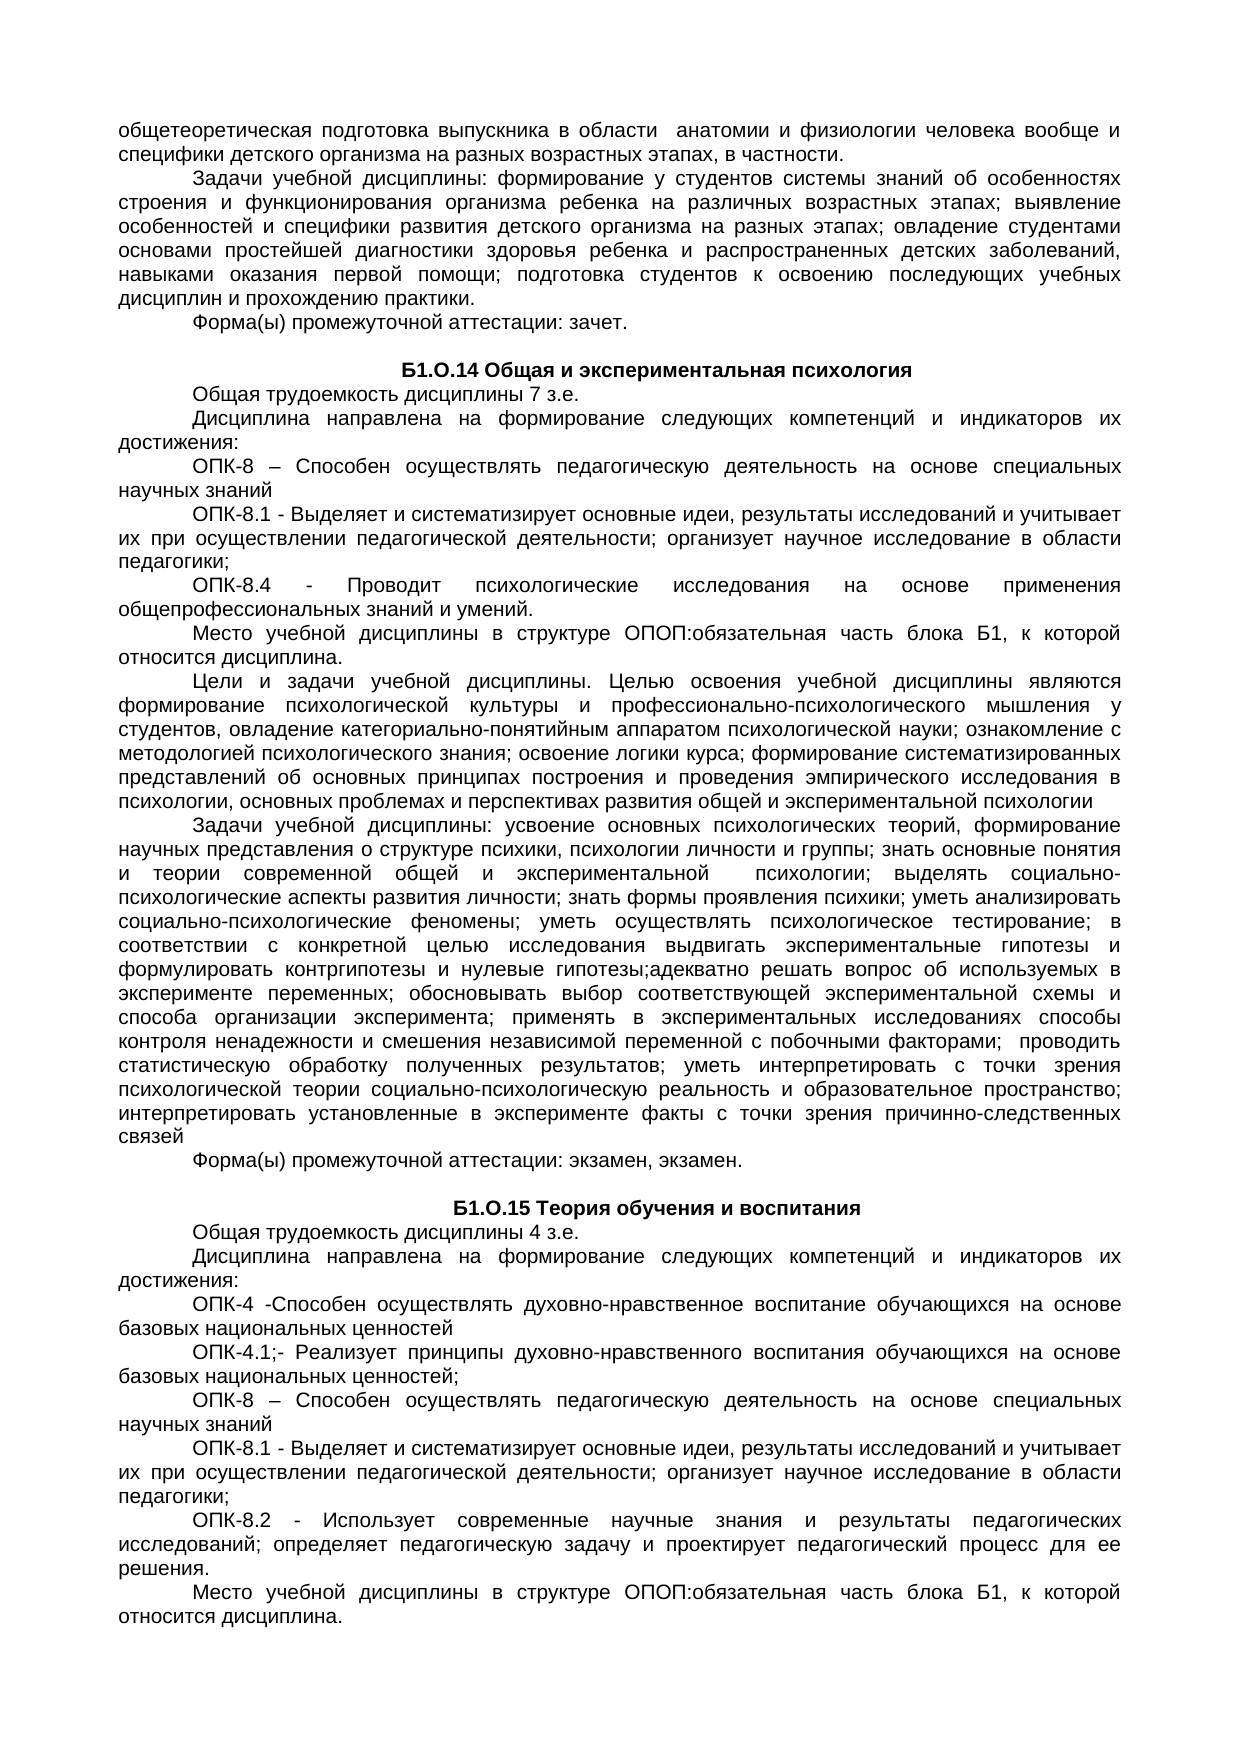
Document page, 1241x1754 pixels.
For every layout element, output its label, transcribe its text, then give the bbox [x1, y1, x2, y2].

text ОПК-8.2 - Использует современные научные знания и результаты педагогических исследований; определяет педагогическую задачу и проектирует педагогический процесс для ее решения. [118, 1508, 1122, 1579]
text ОПК-4 -Способен осуществлять духовно-нравственное воспитание обучающихся на основе базовых национальных ценностей [118, 1292, 1122, 1340]
text Общая трудоемкость дисциплины 7 з.е. [118, 382, 1122, 406]
text Б1.О.15 Теория обучения и воспитания [118, 1196, 1122, 1220]
text Цели и задачи учебной дисциплины. Целью освоения учебной дисциплины являются формирование психологической культуры и профессионально-психологического мышления у студентов, овладение категориально-понятийным аппаратом психологической науки; ознакомление с методологией психологического знания; освоение логики курса; формирование систематизированных представлений об основных принципах построения и проведения эмпирического исследования в психологии, основных проблемах и перспективах развития общей и экспериментальной психологии [118, 669, 1122, 813]
text ОПК-8 – Способен осуществлять педагогическую деятельность на основе специальных научных знаний [118, 453, 1122, 501]
text Форма(ы) промежуточной аттестации: зачет. [118, 310, 1122, 334]
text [118, 118, 1122, 166]
text Б1.О.14 Общая и экспериментальная психология [118, 358, 1122, 382]
text ОПК-8 – Способен осуществлять педагогическую деятельность на основе специальных научных знаний [118, 1388, 1122, 1436]
text Форма(ы) промежуточной аттестации: экзамен, экзамен. [118, 1148, 1122, 1172]
text Общая трудоемкость дисциплины 4 з.е. [118, 1220, 1122, 1244]
text ОПК-4.1;- Реализует принципы духовно-нравственного воспитания обучающихся на основе базовых национальных ценностей; [118, 1340, 1122, 1388]
text Задачи учебной дисциплины: формирование у студентов системы знаний об особенностях строения и функционирования организма ребенка на различных возрастных этапах; выявление особенностей и специфики развития детского организма на разных этапах; овладение студентами основами простейшей диагностики здоровья ребенка и распространенных детских заболеваний, навыками оказания первой помощи; подготовка студентов к освоению последующих учебных дисциплин и прохождению практики. [118, 166, 1122, 310]
text Место учебной дисциплины в структуре ОПОП:обязательная часть блока Б1, к которой относится дисциплина. [118, 1579, 1122, 1627]
text ОПК-8.4 - Проводит психологические исследования на основе применения общепрофессиональных знаний и умений. [118, 573, 1122, 621]
text Место учебной дисциплины в структуре ОПОП:обязательная часть блока Б1, к которой относится дисциплина. [118, 621, 1122, 669]
text Дисциплина направлена на формирование следующих компетенций и индикаторов их достижения: [118, 406, 1122, 453]
text Дисциплина направлена на формирование следующих компетенций и индикаторов их достижения: [118, 1244, 1122, 1292]
text Задачи учебной дисциплины: усвоение основных психологических теорий, формирование научных представления о структуре психики, психологии личности и группы; знать основные понятия и теории современной общей и экспериментальной психологии; выделять социально-психологические аспекты развития личности; знать формы проявления психики; уметь анализировать социально-психологические феномены; уметь осуществлять психологическое тестирование; в соответствии с конкретной целью исследования выдвигать экспериментальные гипотезы и формулировать контргипотезы и нулевые гипотезы;адекватно решать вопрос об используемых в эксперименте переменных; обосновывать выбор соответствующей экспериментальной схемы и способа организации эксперимента; применять в экспериментальных исследованиях способы контроля ненадежности и смешения независимой переменной с побочными факторами; проводить статистическую обработку полученных результатов; уметь интерпретировать с точки зрения психологической теории социально-психологическую реальность и образовательное пространство; интерпретировать установленные в эксперименте факты с точки зрения причинно-следственных связей [118, 813, 1122, 1148]
